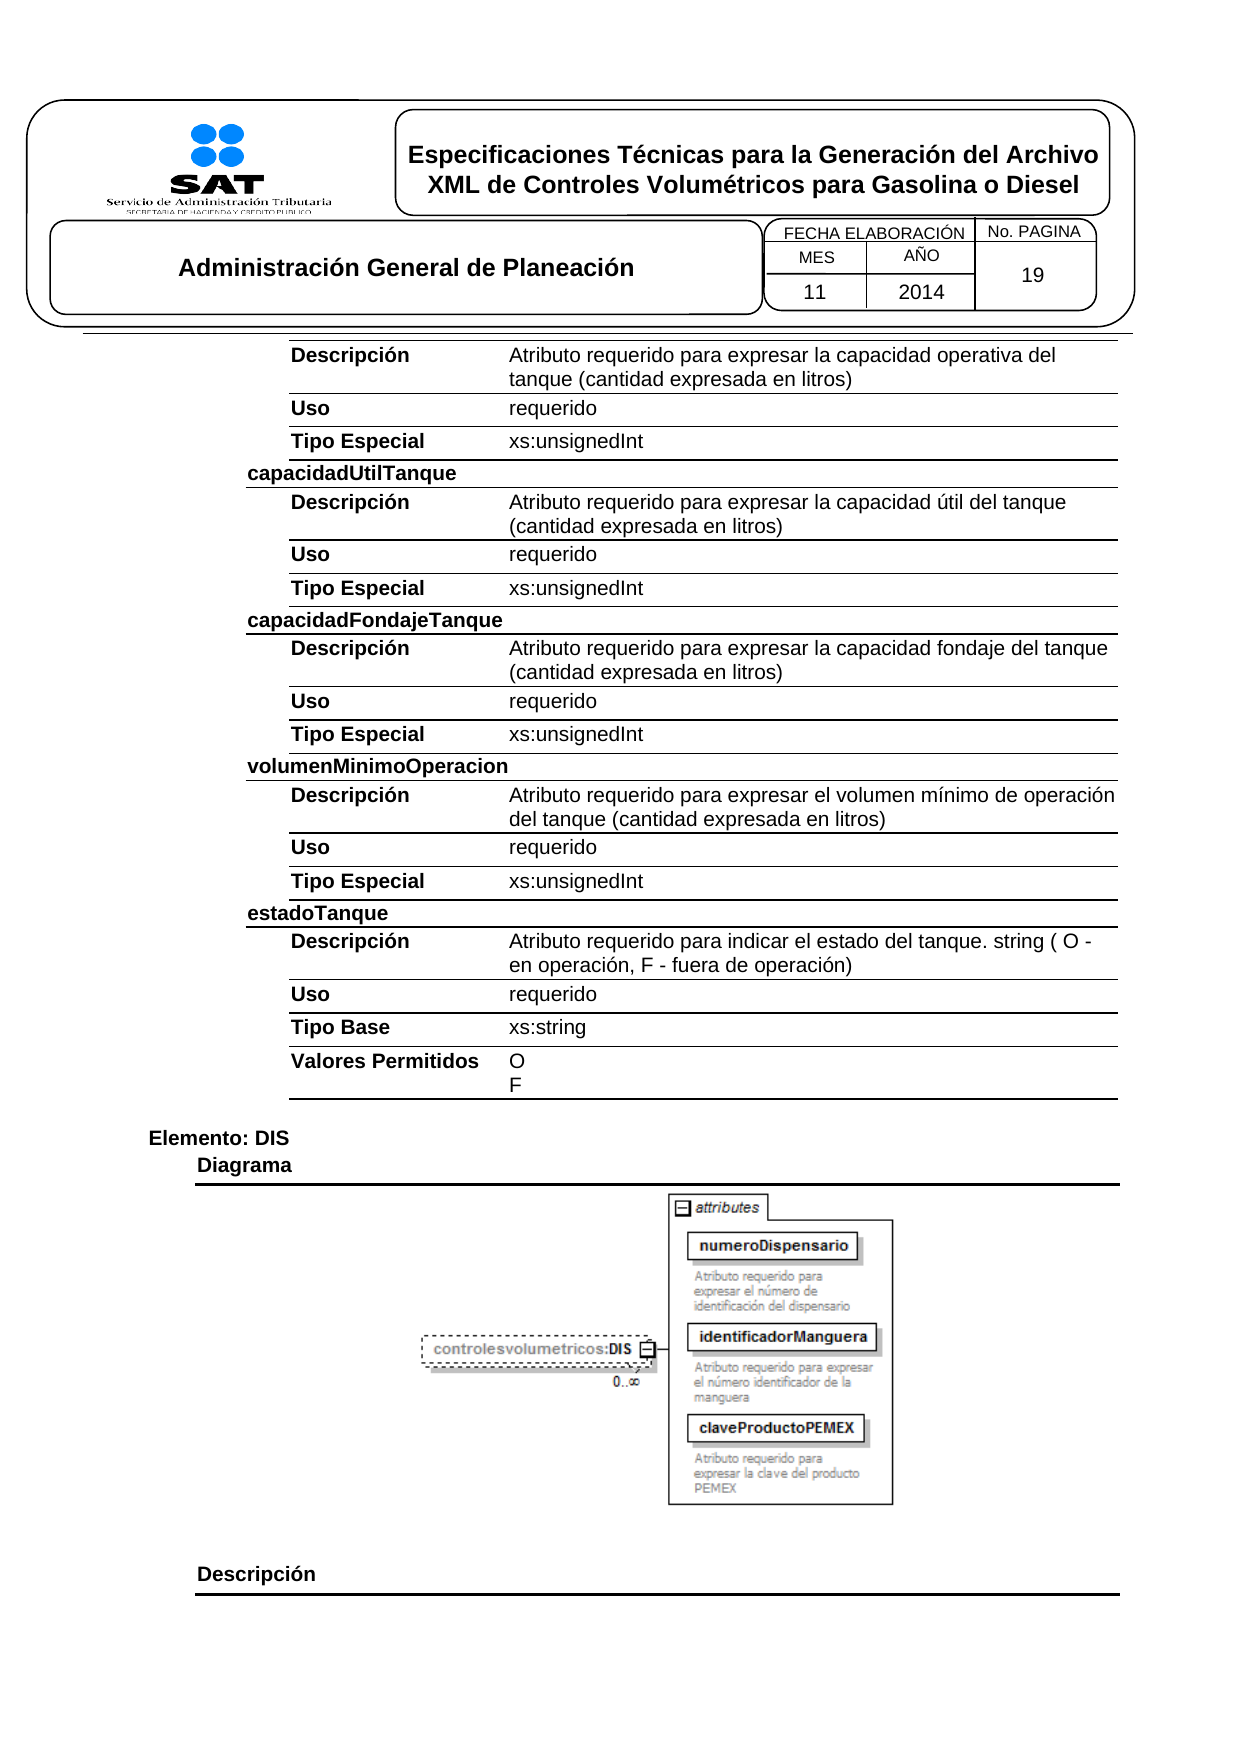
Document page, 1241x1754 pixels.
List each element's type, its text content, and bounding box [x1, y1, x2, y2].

table_cell Código Fuente [83, 334, 1132, 1594]
picture [408, 1187, 907, 1512]
